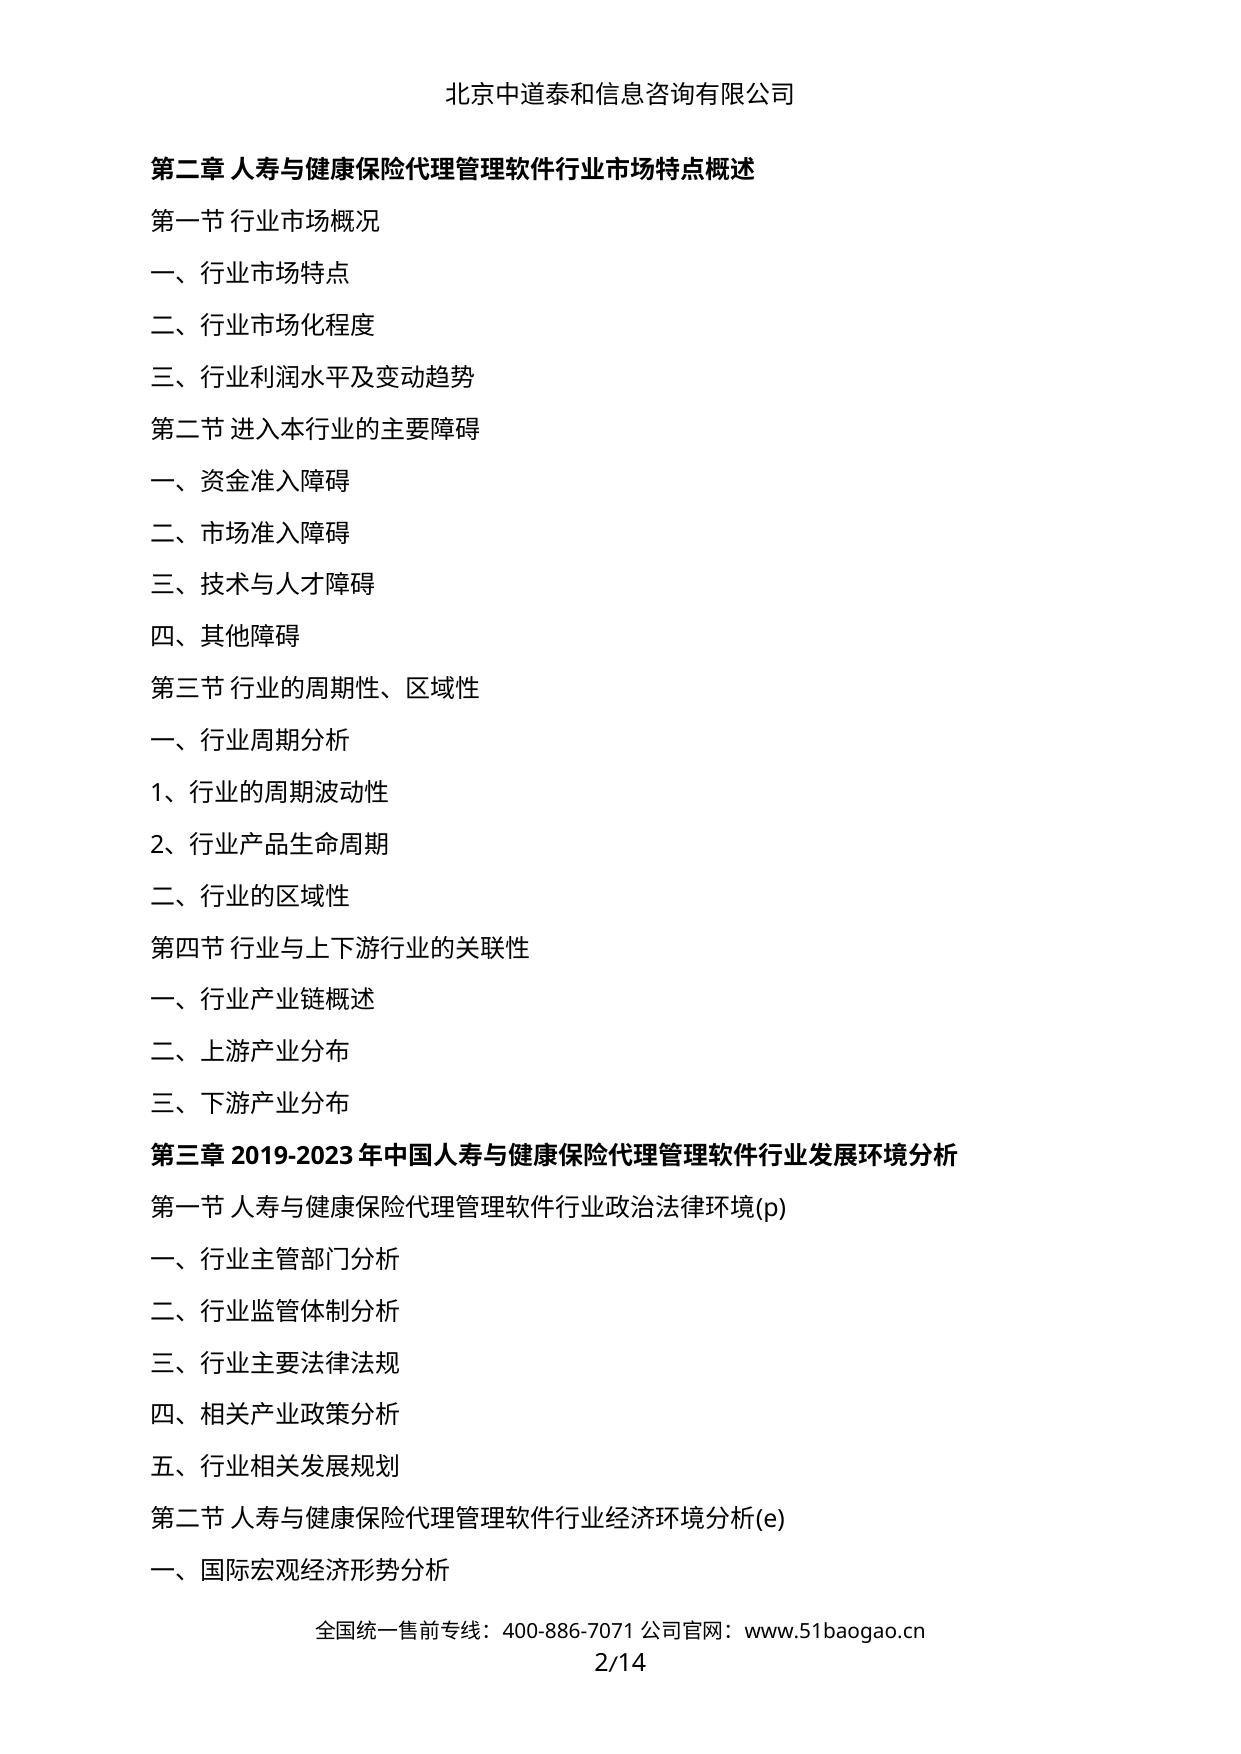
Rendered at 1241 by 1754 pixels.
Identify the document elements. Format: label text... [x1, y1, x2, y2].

text 一、资金准入障碍 [150, 461, 1090, 497]
text 一、行业周期分析 [150, 721, 1090, 757]
text 二、行业的区域性 [150, 876, 1090, 912]
text 第一节 行业市场概况 [150, 202, 1090, 238]
text 第三节 行业的周期性、区域性 [150, 669, 1090, 705]
text 一、行业主管部门分析 [150, 1239, 1090, 1276]
text 第三章 2019-2023年中国人寿与健康保险代理管理软件行业发展环境分析 [150, 1136, 1090, 1172]
text 二、市场准入障碍 [150, 513, 1090, 549]
text 第一节 人寿与健康保险代理管理软件行业政治法律环境(p) [150, 1187, 1090, 1224]
text 第四节 行业与上下游行业的关联性 [150, 928, 1090, 964]
text 一、国际宏观经济形势分析 [150, 1551, 1090, 1587]
text 二、行业市场化程度 [150, 306, 1090, 342]
text 1、行业的周期波动性 [150, 772, 1090, 809]
text 四、其他障碍 [150, 617, 1090, 653]
text 二、上游产业分布 [150, 1032, 1090, 1068]
text 一、行业市场特点 [150, 254, 1090, 290]
text 四、相关产业政策分析 [150, 1395, 1090, 1431]
text 三、行业主要法律法规 [150, 1343, 1090, 1379]
text 一、行业产业链概述 [150, 980, 1090, 1016]
text 三、技术与人才障碍 [150, 565, 1090, 601]
text 第二节 进入本行业的主要障碍 [150, 409, 1090, 446]
text 2、行业产品生命周期 [150, 824, 1090, 861]
text 三、下游产业分布 [150, 1084, 1090, 1120]
text 三、行业利润水平及变动趋势 [150, 357, 1090, 394]
text 第二节 人寿与健康保险代理管理软件行业经济环境分析(e) [150, 1499, 1090, 1535]
text 二、行业监管体制分析 [150, 1291, 1090, 1327]
text 五、行业相关发展规划 [150, 1447, 1090, 1483]
text 第二章 人寿与健康保险代理管理软件行业市场特点概述 [150, 150, 1090, 186]
